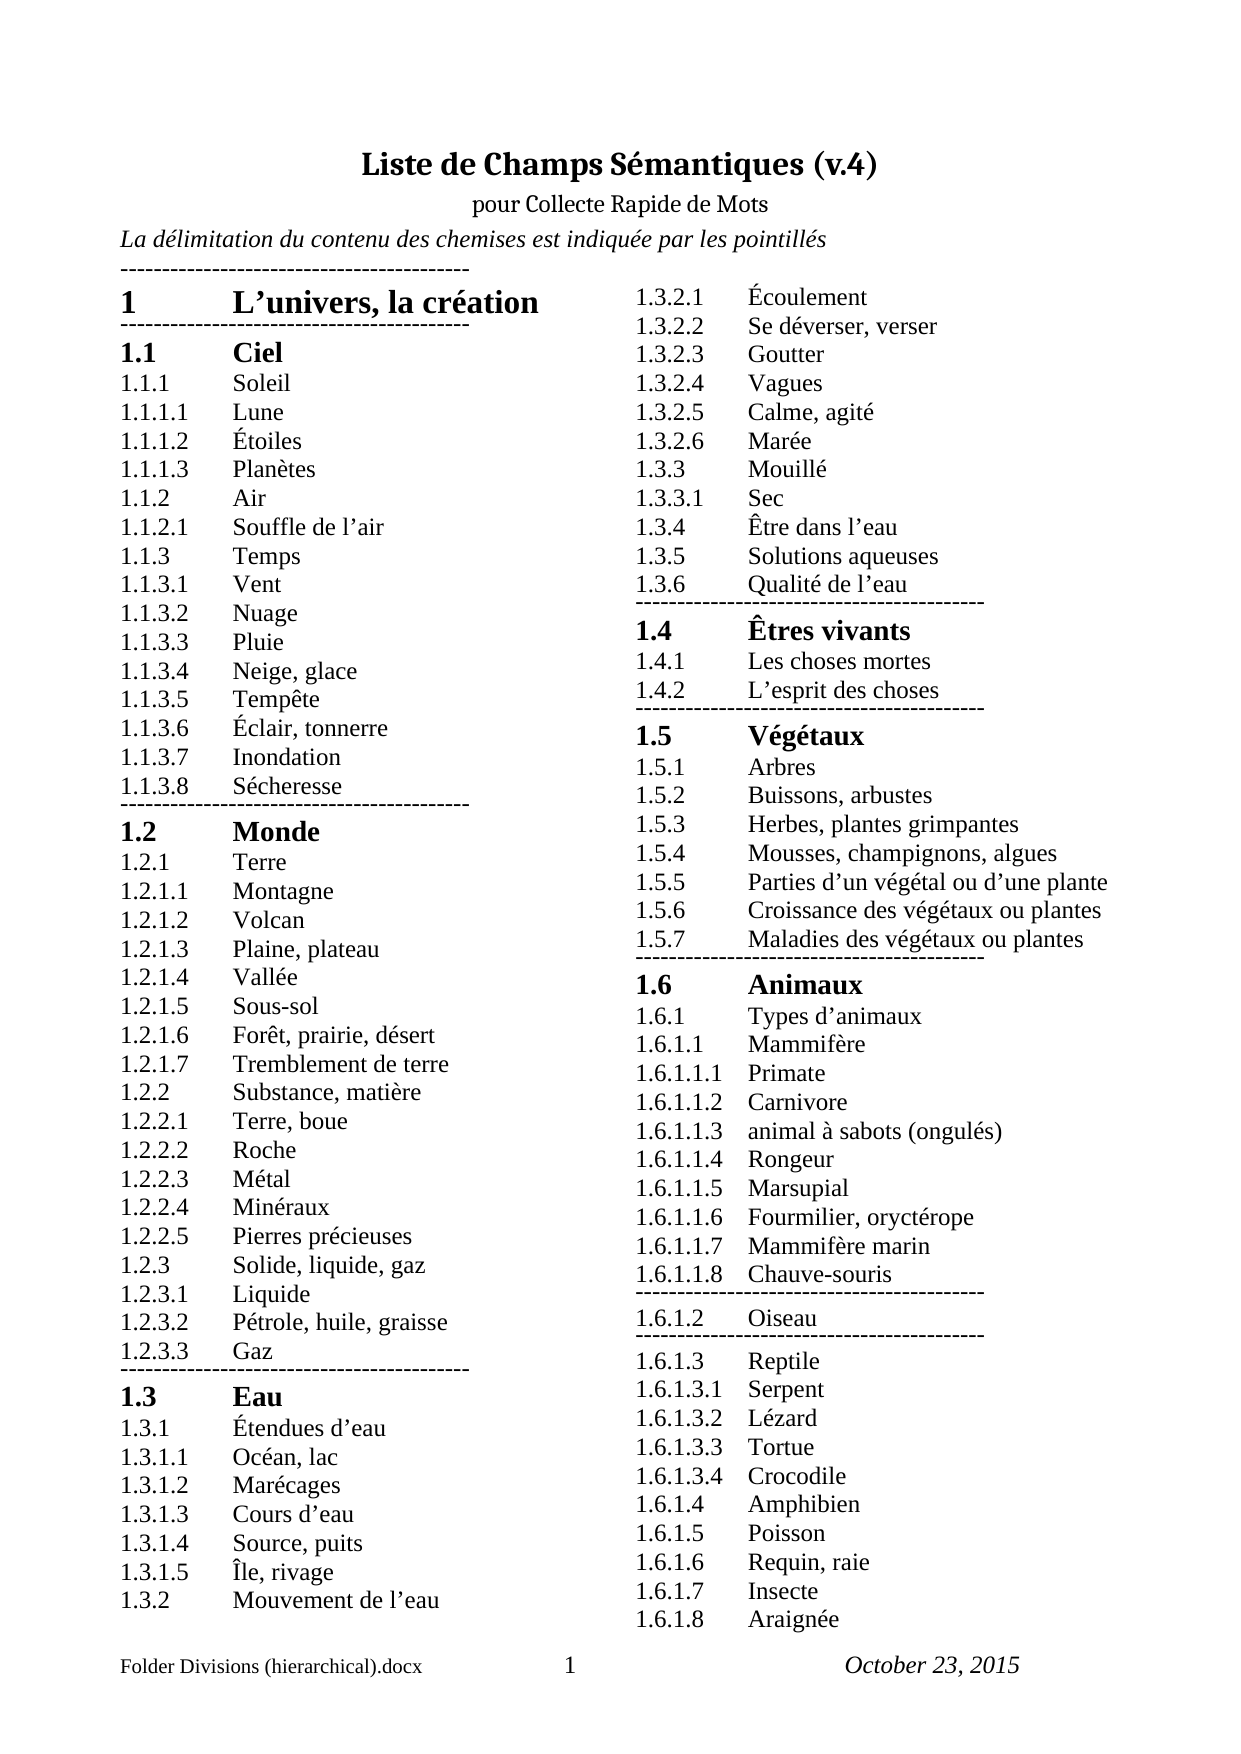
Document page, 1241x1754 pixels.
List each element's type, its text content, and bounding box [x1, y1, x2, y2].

text 1.1.3.2 Nuage [120, 598, 605, 627]
subtitle pour Collecte Rapide de Mots [120, 189, 1120, 218]
text 1.3.2.6 Marée [635, 426, 1120, 454]
text 1.6.1.8 Araignée [635, 1604, 1120, 1633]
text 1.6.1.1.3 animal à sabots (ongulés) [635, 1116, 1120, 1144]
text 1.6.1.1.8 Chauve-souris [635, 1259, 1120, 1288]
text 1.1.1 Soleil [120, 368, 605, 397]
text 1.2 Monde [120, 814, 605, 847]
text 1.5.3 Herbes, plantes grimpantes [635, 809, 1120, 838]
text ------------------------------------------ [120, 253, 1120, 282]
text 1.1.3.6 Éclair, tonnerre [120, 713, 605, 742]
text 1.5.6 Croissance des végétaux ou plantes [635, 895, 1120, 924]
text 1.1.1.3 Planètes [120, 454, 605, 483]
text La délimitation du contenu des chemises est indiquée par les pointillés [120, 224, 1120, 253]
text 1.6.1.1.2 Carnivore [635, 1087, 1120, 1116]
text 1.3.1.1 Océan, lac [120, 1442, 605, 1470]
text 1.5.1 Arbres [635, 752, 1120, 780]
text 1.3 Eau [120, 1379, 605, 1413]
text 1.2.3.1 Liquide [120, 1279, 605, 1307]
text 1.6.1.1.7 Mammifère marin [635, 1231, 1120, 1259]
text 1.6.1.2 Oiseau [635, 1303, 1120, 1331]
text 1.2.2.3 Métal [120, 1164, 605, 1192]
text 1.6.1.3.3 Tortue [635, 1432, 1120, 1461]
text 1.3.2.4 Vagues [635, 368, 1120, 397]
text 1.6.1.6 Requin, raie [635, 1547, 1120, 1576]
text 1.1.1.2 Étoiles [120, 426, 605, 454]
text ------------------------------------------ [120, 320, 605, 335]
text 1.3.3.1 Sec [635, 483, 1120, 512]
text 1.6.1.5 Poisson [635, 1518, 1120, 1547]
text 1.3.1.5 Île, rivage [120, 1557, 605, 1585]
text 1.2.3 Solide, liquide, gaz [120, 1250, 605, 1279]
text 1.3.2 Mouvement de l’eau [120, 1585, 605, 1614]
text 1.3.1.3 Cours d’eau [120, 1499, 605, 1528]
text 1.3.2.5 Calme, agité [635, 397, 1120, 426]
text 1.2.2.1 Terre, boue [120, 1106, 605, 1135]
text 1.6.1.3.1 Serpent [635, 1374, 1120, 1403]
text 1.1.3.5 Tempête [120, 684, 605, 713]
text 1.6.1.1.4 Rongeur [635, 1144, 1120, 1173]
text ------------------------------------------ [635, 1331, 1120, 1346]
text 1.3.3 Mouillé [635, 454, 1120, 483]
text ------------------------------------------ [635, 1288, 1120, 1303]
text 1.6.1.4 Amphibien [635, 1489, 1120, 1518]
text 1.1.3.7 Inondation [120, 742, 605, 771]
text 1.3.1.4 Source, puits [120, 1528, 605, 1557]
text 1.5 Végétaux [635, 718, 1120, 752]
text 1.1.3.8 Sécheresse [120, 771, 605, 799]
text 1.2.1 Terre [120, 847, 605, 876]
text 1.3.2.3 Goutter [635, 339, 1120, 368]
text 1.4.1 Les choses mortes [635, 646, 1120, 675]
text 1.2.1.2 Volcan [120, 905, 605, 934]
text 1.2.2.4 Minéraux [120, 1192, 605, 1221]
text 1.6.1.3.2 Lézard [635, 1403, 1120, 1432]
text ------------------------------------------ [120, 1365, 605, 1379]
text 1.5.5 Parties d’un végétal ou d’une plante [635, 867, 1120, 895]
text ------------------------------------------ [635, 704, 1120, 718]
text 1.2.2.5 Pierres précieuses [120, 1221, 605, 1250]
text 1.3.6 Qualité de l’eau [635, 569, 1120, 598]
text 1.2.1.7 Tremblement de terre [120, 1049, 605, 1077]
text 1.6.1.7 Insecte [635, 1576, 1120, 1604]
text 1.2.2 Substance, matière [120, 1077, 605, 1106]
title Liste de Champs Sémantiques (v.4) [120, 145, 1120, 183]
text 1.2.1.6 Forêt, prairie, désert [120, 1020, 605, 1049]
text 1.4 Êtres vivants [635, 613, 1120, 646]
text 1.5.7 Maladies des végétaux ou plantes [635, 924, 1120, 953]
text 1.3.1.2 Marécages [120, 1470, 605, 1499]
text 1.1.3 Temps [120, 541, 605, 569]
text 1.3.1 Étendues d’eau [120, 1413, 605, 1442]
text 1.2.3.2 Pétrole, huile, graisse [120, 1307, 605, 1336]
text ------------------------------------------ [120, 799, 605, 814]
text 1.6.1.3 Reptile [635, 1346, 1120, 1374]
text 1.3.5 Solutions aqueuses [635, 541, 1120, 569]
text 1.6.1.1.1 Primate [635, 1058, 1120, 1087]
text 1.1 Ciel [120, 335, 605, 368]
text 1.3.2.1 Écoulement [635, 282, 1120, 311]
text 1.1.2.1 Souffle de l’air [120, 512, 605, 541]
text 1.2.1.4 Vallée [120, 962, 605, 991]
text 1.6.1.1.6 Fourmilier, oryctérope [635, 1202, 1120, 1231]
text 1.6.1.3.4 Crocodile [635, 1461, 1120, 1489]
text ------------------------------------------ [635, 598, 1120, 613]
text 1.5.2 Buissons, arbustes [635, 780, 1120, 809]
text 1.2.1.1 Montagne [120, 876, 605, 905]
text 1.3.2.2 Se déverser, verser [635, 311, 1120, 339]
text 1.1.2 Air [120, 483, 605, 512]
text 1.1.3.3 Pluie [120, 627, 605, 656]
text 1.6.1 Types d’animaux [635, 1001, 1120, 1029]
text 1.2.3.3 Gaz [120, 1336, 605, 1365]
text 1.4.2 L’esprit des choses [635, 675, 1120, 704]
text 1.2.2.2 Roche [120, 1135, 605, 1164]
text 1.2.1.3 Plaine, plateau [120, 934, 605, 962]
text 1.6 Animaux [635, 967, 1120, 1001]
text 1.1.3.1 Vent [120, 569, 605, 598]
text 1.2.1.5 Sous-sol [120, 991, 605, 1020]
text 1.6.1.1.5 Marsupial [635, 1173, 1120, 1202]
text 1.5.4 Mousses, champignons, algues [635, 838, 1120, 867]
text 1.1.1.1 Lune [120, 397, 605, 426]
text 1.3.4 Être dans l’eau [635, 512, 1120, 541]
text ------------------------------------------ [635, 953, 1120, 967]
text 1.6.1.1 Mammifère [635, 1029, 1120, 1058]
text 1 L’univers, la création [120, 282, 605, 320]
text 1.1.3.4 Neige, glace [120, 656, 605, 684]
